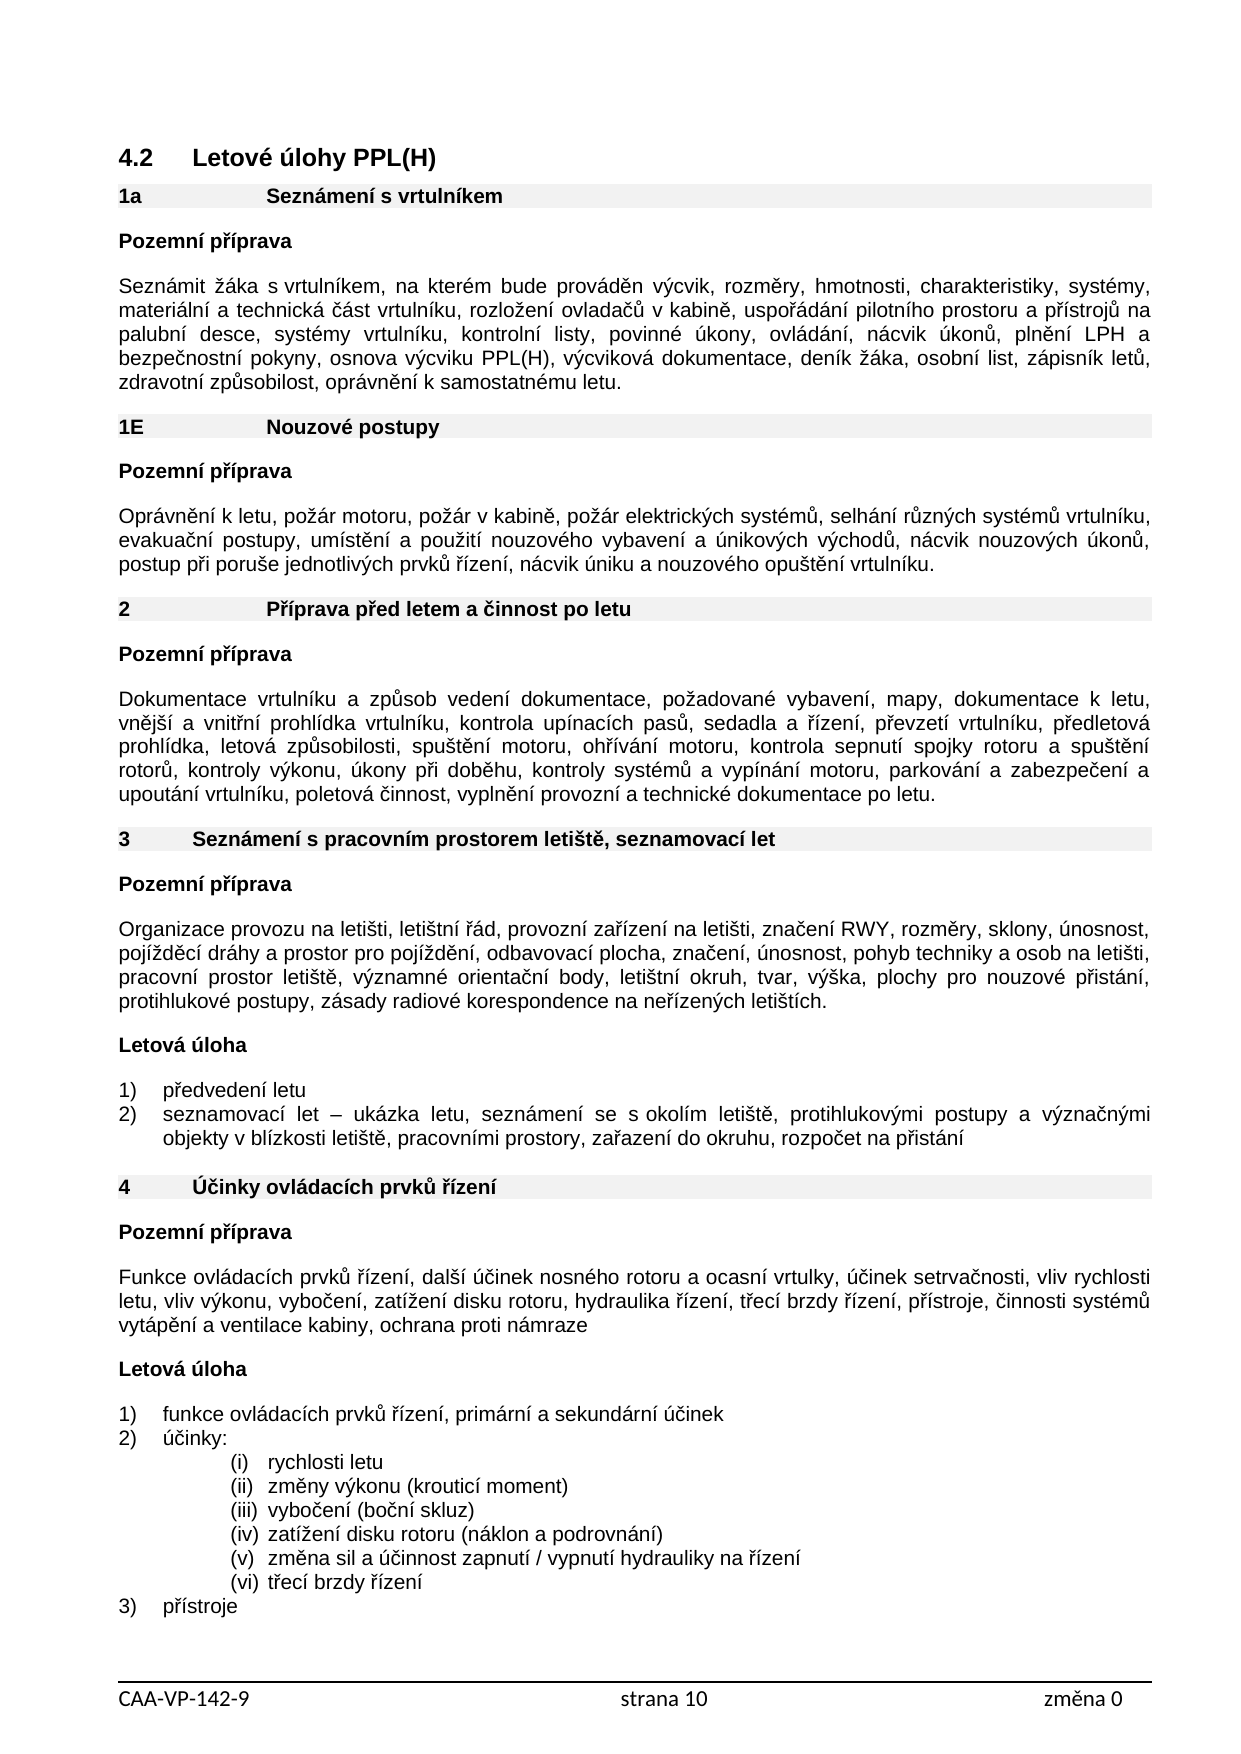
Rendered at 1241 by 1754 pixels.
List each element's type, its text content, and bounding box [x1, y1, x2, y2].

list změna sil a účinnost zapnutí / vypnutí hydrauliky na řízení [230, 1546, 1152, 1570]
text Pozemní příprava [118, 642, 1152, 666]
text Pozemní příprava [118, 459, 1152, 483]
list účinky: [118, 1426, 1152, 1450]
list vybočení (boční skluz) [230, 1498, 1152, 1522]
list změny výkonu (krouticí moment) [230, 1474, 1152, 1498]
text 4 Účinky ovládacích prvků řízení [118, 1175, 1152, 1199]
text Seznámit žáka s vrtulníkem, na kterém bude prováděn výcvik, rozměry, hmotnosti, charakteristiky, systémy, materiální a technická část vrtulníku, rozložení ovladačů v kabině, uspořádání pilotního prostoru a přístrojů na palubní desce, systémy vrtulníku, kontrolní listy, povinné úkony, ovládání, nácvik úkonů, plnění LPH a bezpečnostní pokyny, osnova výcviku PPL(H), výcviková dokumentace, deník žáka, osobní list, zápisník letů, zdravotní způsobilost, oprávnění k samostatnému letu. [118, 274, 1152, 394]
text Dokumentace vrtulníku a způsob vedení dokumentace, požadované vybavení, mapy, dokumentace k letu, vnější a vnitřní prohlídka vrtulníku, kontrola upínacích pasů, sedadla a řízení, převzetí vrtulníku, předletová prohlídka, letová způsobilosti, spuštění motoru, ohřívání motoru, kontrola sepnutí spojky rotoru a spuštění rotorů, kontroly výkonu, úkony při doběhu, kontroly systémů a vypínání motoru, parkování a zabezpečení a upoutání vrtulníku, poletová činnost, vyplnění provozní a technické dokumentace po letu. [118, 686, 1152, 806]
list přístroje [118, 1594, 1152, 1618]
list rychlosti letu [230, 1450, 1152, 1474]
text Letová úloha [118, 1357, 1152, 1381]
text Pozemní příprava [118, 1220, 1152, 1244]
list třecí brzdy řízení [230, 1570, 1152, 1594]
text Funkce ovládacích prvků řízení, další účinek nosného rotoru a ocasní vrtulky, účinek setrvačnosti, vliv rychlosti letu, vliv výkonu, vybočení, zatížení disku rotoru, hydraulika řízení, třecí brzdy řízení, přístroje, činnosti systémů vytápění a ventilace kabiny, ochrana proti námraze [118, 1264, 1152, 1336]
text Organizace provozu na letišti, letištní řád, provozní zařízení na letišti, značení RWY, rozměry, sklony, únosnost, pojížděcí dráhy a prostor pro pojíždění, odbavovací plocha, značení, únosnost, pohyb techniky a osob na letišti, pracovní prostor letiště, významné orientační body, letištní okruh, tvar, výška, plochy pro nouzové přistání, protihlukové postupy, zásady radiové korespondence na neřízených letištích. [118, 917, 1152, 1012]
subtitle Letové úlohy PPL(H) [118, 143, 1152, 172]
text Pozemní příprava [118, 872, 1152, 896]
text Pozemní příprava [118, 229, 1152, 253]
list seznamovací let – ukázka letu, seznámení se s okolím letiště, protihlukovými postupy a význačnými objekty v blízkosti letiště, pracovními prostory, zařazení do okruhu, rozpočet na přistání [118, 1102, 1152, 1150]
list zatížení disku rotoru (náklon a podrovnání) [230, 1522, 1152, 1546]
text Letová úloha [118, 1033, 1152, 1057]
text 1a Seznámení s vrtulníkem [118, 184, 1152, 208]
list předvedení letu [118, 1078, 1152, 1102]
text Oprávnění k letu, požár motoru, požár v kabině, požár elektrických systémů, selhání různých systémů vrtulníku, evakuační postupy, umístění a použití nouzového vybavení a únikových východů, nácvik nouzových úkonů, postup při poruše jednotlivých prvků řízení, nácvik úniku a nouzového opuštění vrtulníku. [118, 504, 1152, 576]
list funkce ovládacích prvků řízení, primární a sekundární účinek [118, 1402, 1152, 1426]
text 2 Příprava před letem a činnost po letu [118, 597, 1152, 621]
text 1E Nouzové postupy [118, 414, 1152, 438]
text 3 Seznámení s pracovním prostorem letiště, seznamovací let [118, 827, 1152, 851]
